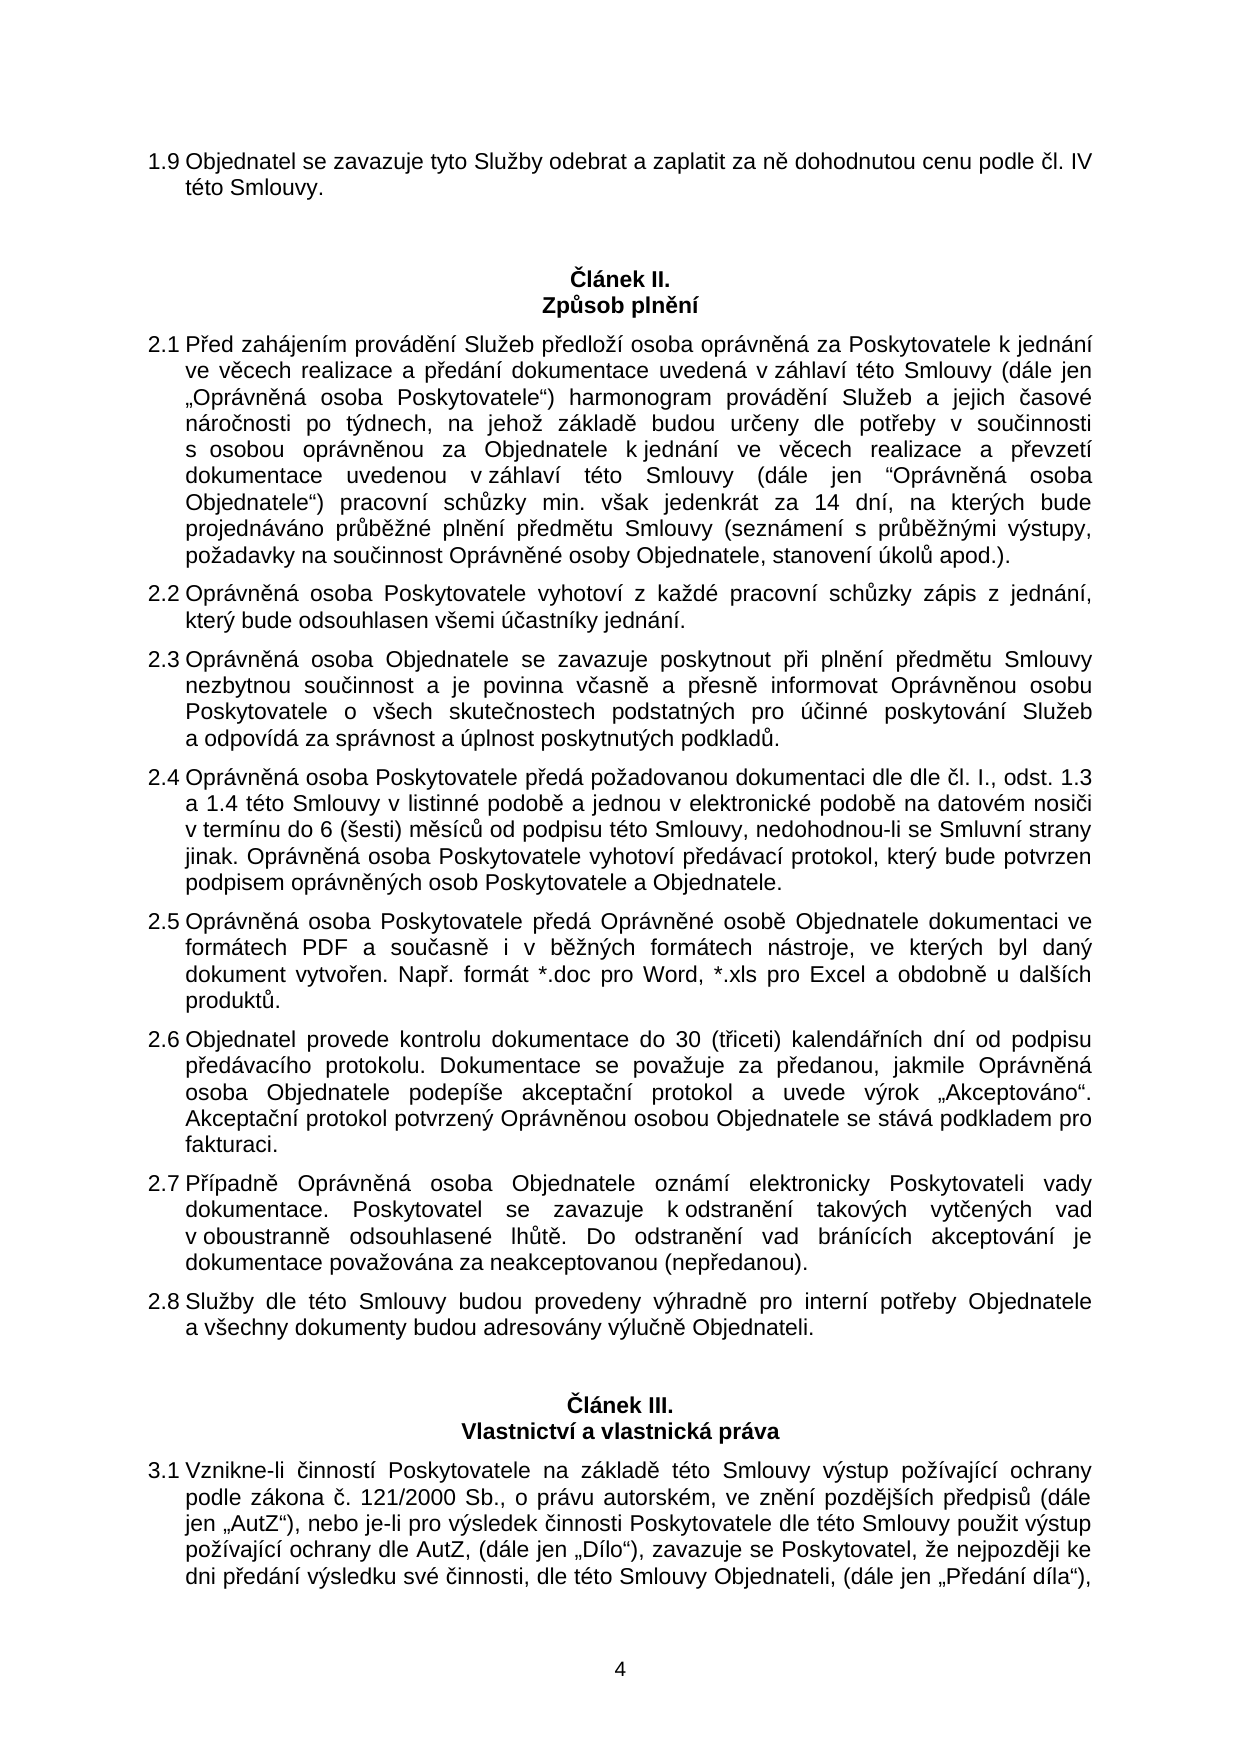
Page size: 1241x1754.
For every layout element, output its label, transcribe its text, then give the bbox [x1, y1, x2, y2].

list Případně Oprávněná osoba Objednatele oznámí elektronicky Poskytovateli vady dokumentace. Poskytovatel se zavazuje k odstranění takových vytčených vad v oboustranně odsouhlasené lhůtě. Do odstranění vad bránících akceptování je dokumentace považována za neakceptovanou (nepředanou). [148, 1170, 1093, 1275]
list Oprávněná osoba Poskytovatele předá Oprávněné osobě Objednatele dokumentaci ve formátech PDF a současně i v běžných formátech nástroje, ve kterých byl daný dokument vytvořen. Např. formát *.doc pro Word, *.xls pro Excel a obdobně u dalších produktů. [148, 908, 1093, 1013]
text Článek II. [148, 266, 1093, 292]
list Oprávněná osoba Poskytovatele předá požadovanou dokumentaci dle dle čl. I., odst. 1.3 a 1.4 této Smlouvy v listinné podobě a jednou v elektronické podobě na datovém nosiči v termínu do 6 (šesti) měsíců od podpisu této Smlouvy, nedohodnou-li se Smluvní strany jinak. Oprávněná osoba Poskytovatele vyhotoví předávací protokol, který bude potvrzen podpisem oprávněných osob Poskytovatele a Objednatele. [148, 763, 1093, 895]
text Vlastnictví a vlastnická práva [148, 1418, 1093, 1445]
text Článek III. [148, 1392, 1093, 1418]
list Objednatel provede kontrolu dokumentace do 30 (třiceti) kalendářních dní od podpisu předávacího protokolu. Dokumentace se považuje za předanou, jakmile Oprávněná osoba Objednatele podepíše akceptační protokol a uvede výrok „Akceptováno“. Akceptační protokol potvrzený Oprávněnou osobou Objednatele se stává podkladem pro fakturaci. [148, 1026, 1093, 1157]
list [148, 1457, 1093, 1589]
list Oprávněná osoba Poskytovatele vyhotoví z každé pracovní schůzky zápis z jednání, který bude odsouhlasen všemi účastníky jednání. [148, 580, 1093, 633]
list Objednatel se zavazuje tyto Služby odebrat a zaplatit za ně dohodnutou cenu podle čl. IV této Smlouvy. [148, 148, 1093, 200]
list Oprávněná osoba Objednatele se zavazuje poskytnout při plnění předmětu Smlouvy nezbytnou součinnost a je povinna včasně a přesně informovat Oprávněnou osobu Poskytovatele o všech skutečnostech podstatných pro účinné poskytování Služeb a odpovídá za správnost a úplnost poskytnutých podkladů. [148, 646, 1093, 751]
list Služby dle této Smlouvy budou provedeny výhradně pro interní potřeby Objednatele a všechny dokumenty budou adresovány výlučně Objednateli. [148, 1288, 1093, 1341]
text Způsob plnění [148, 292, 1093, 318]
list Před zahájením provádění Služeb předloží osoba oprávněná za Poskytovatele k jednání ve věcech realizace a předání dokumentace uvedená v záhlaví této Smlouvy (dále jen „Oprávněná osoba Poskytovatele“) harmonogram provádění Služeb a jejich časové náročnosti po týdnech, na jehož základě budou určeny dle potřeby v součinnosti s osobou oprávněnou za Objednatele k jednání ve věcech realizace a převzetí dokumentace uvedenou v záhlaví této Smlouvy (dále jen “Oprávněná osoba Objednatele“) pracovní schůzky min. však jedenkrát za 14 dní, na kterých bude projednáváno průběžné plnění předmětu Smlouvy (seznámení s průběžnými výstupy, požadavky na součinnost Oprávněné osoby Objednatele, stanovení úkolů apod.). [148, 331, 1093, 568]
